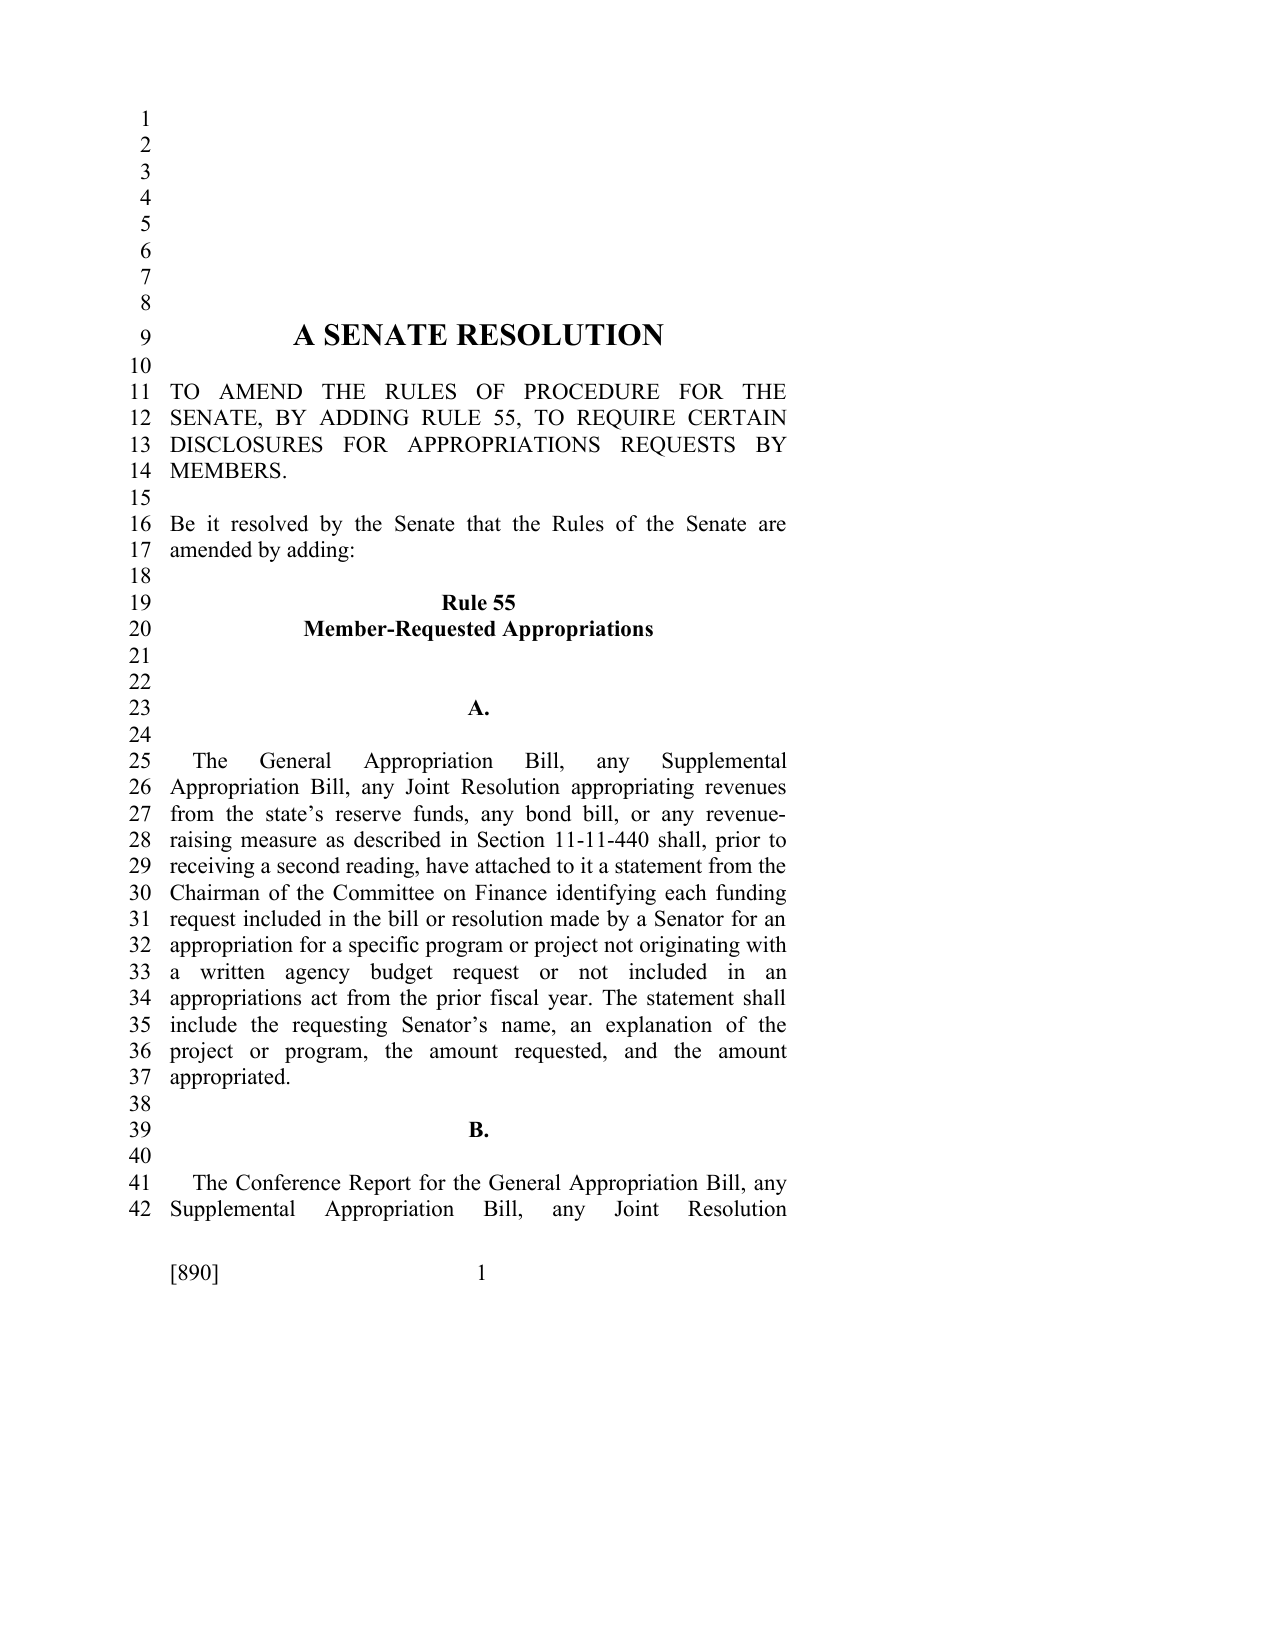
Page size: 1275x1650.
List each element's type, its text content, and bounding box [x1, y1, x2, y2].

text The General Appropriation Bill, any Supplemental Appropriation Bill, any Joint Resolution appropriating revenues from the state’s reserve funds, any bond bill, or any revenue-raising measure as described in Section 11-11-440 shall, prior to receiving a second reading, have attached to it a statement from the Chairman of the Committee on Finance identifying each funding request included in the bill or resolution made by a Senator for an appropriation for a specific program or project not originating with a written agency budget request or not included in an appropriations act from the prior fiscal year. The statement shall include the requesting Senator’s name, an explanation of the project or program, the amount requested, and the amount appropriated. [169, 747, 787, 1090]
text Rule 55 [169, 589, 787, 615]
text B. [169, 1116, 787, 1142]
text A SENATE RESOLUTION [169, 316, 787, 352]
text A. [169, 694, 787, 721]
text Be it resolved by the Senate that the Rules of the Senate are amended by adding: [169, 510, 787, 563]
text TO AMEND THE RULES OF PROCEDURE FOR THE SENATE, BY ADDING RULE 55, TO REQUIRE CERTAIN DISCLOSURES FOR APPROPRIATIONS REQUESTS BY MEMBERS. [169, 378, 787, 483]
text Member-Requested Appropriations [169, 615, 787, 642]
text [169, 1169, 787, 1221]
